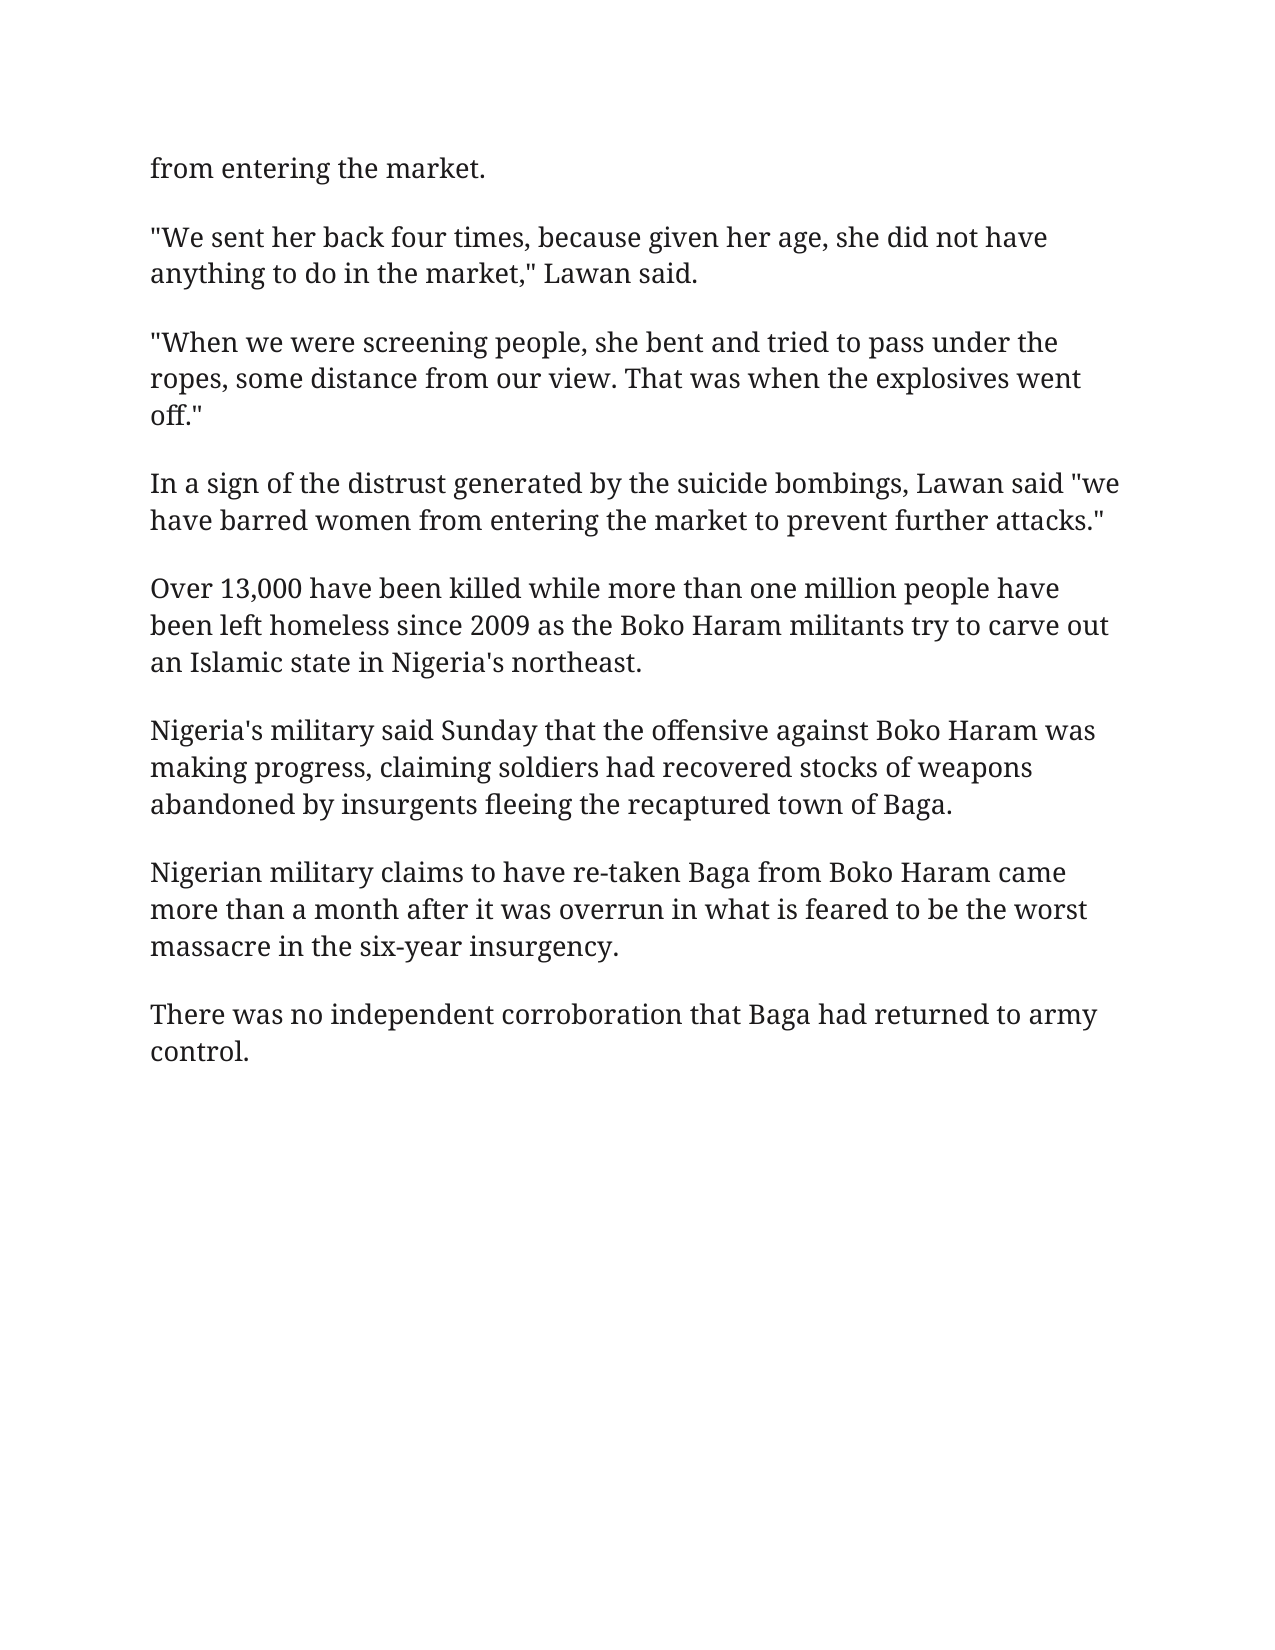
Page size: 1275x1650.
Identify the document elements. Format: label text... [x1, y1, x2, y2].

text Nigerian military claims to have re-taken Baga from Boko Haram came more than a month after it was overrun in what is feared to be the worst massacre in the six-year insurgency. [150, 854, 1125, 964]
text "When we were screening people, she bent and tried to pass under the ropes, some distance from our view. That was when the explosives went off." [150, 323, 1125, 434]
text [150, 150, 1125, 187]
text In a sign of the distrust generated by the suicide bombings, Lawan said "we have barred women from entering the market to prevent further attacks." [150, 465, 1125, 539]
text "We sent her back four times, because given her age, she did not have anything to do in the market," Lawan said. [150, 218, 1125, 292]
text There was no independent corroboration that Baga had returned to army control. [150, 996, 1125, 1069]
text Nigeria's military said Sunday that the offensive against Boko Haram was making progress, claiming soldiers had recovered stocks of weapons abandoned by insurgents fleeing the recaptured town of Baga. [150, 712, 1125, 822]
text Over 13,000 have been killed while more than one million people have been left homeless since 2009 as the Boko Haram militants try to carve out an Islamic state in Nigeria's northeast. [150, 570, 1125, 681]
